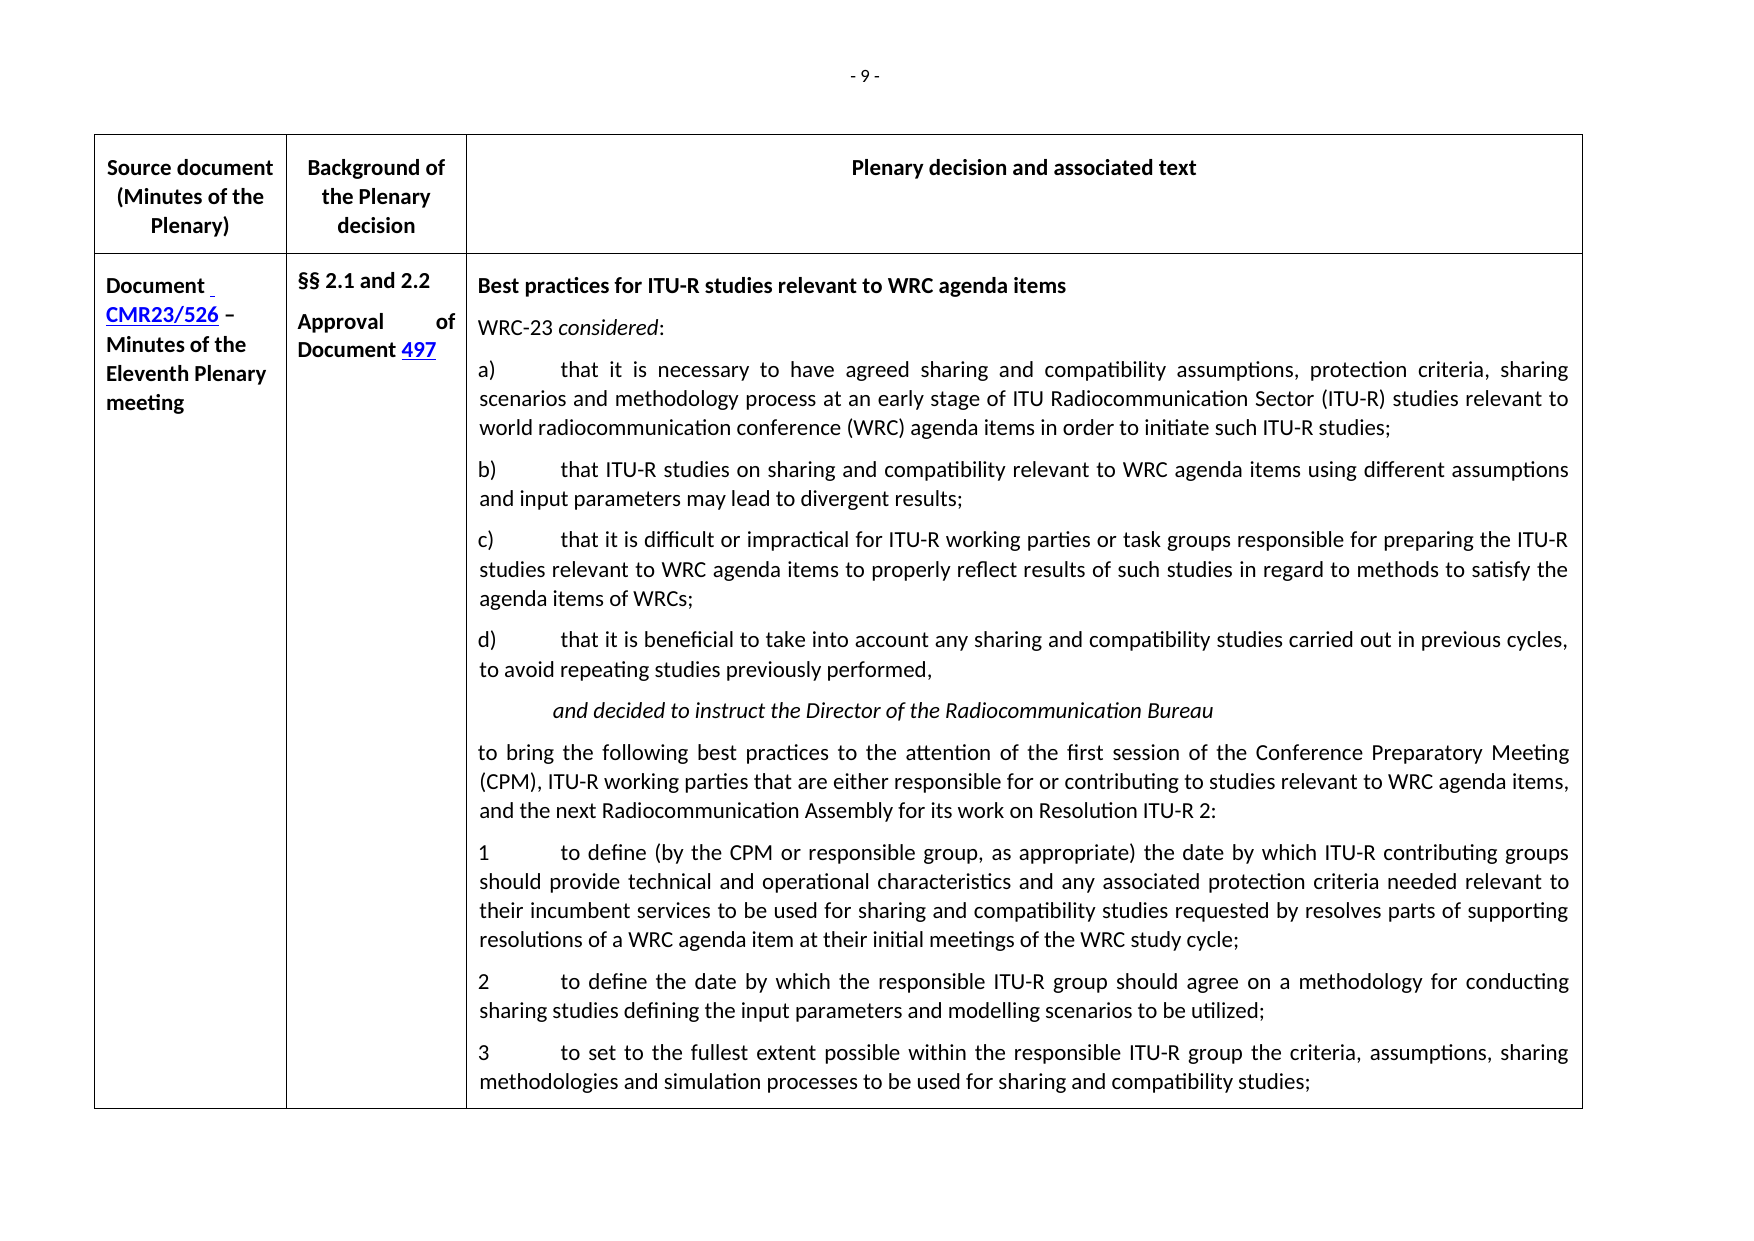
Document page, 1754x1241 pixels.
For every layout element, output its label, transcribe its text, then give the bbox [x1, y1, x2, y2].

table_header Plenary decision and associated text [467, 135, 1582, 253]
table_cell Document CMR23/526 – Minutes of the Eleventh Plenary meeting [95, 254, 286, 1108]
table_header Background of the Plenary decision [287, 135, 466, 253]
table_cell §§ 2.1 and 2.2 Approval of Document 497 [287, 254, 466, 1108]
table_header Source document (Minutes of the Plenary) [95, 135, 286, 253]
